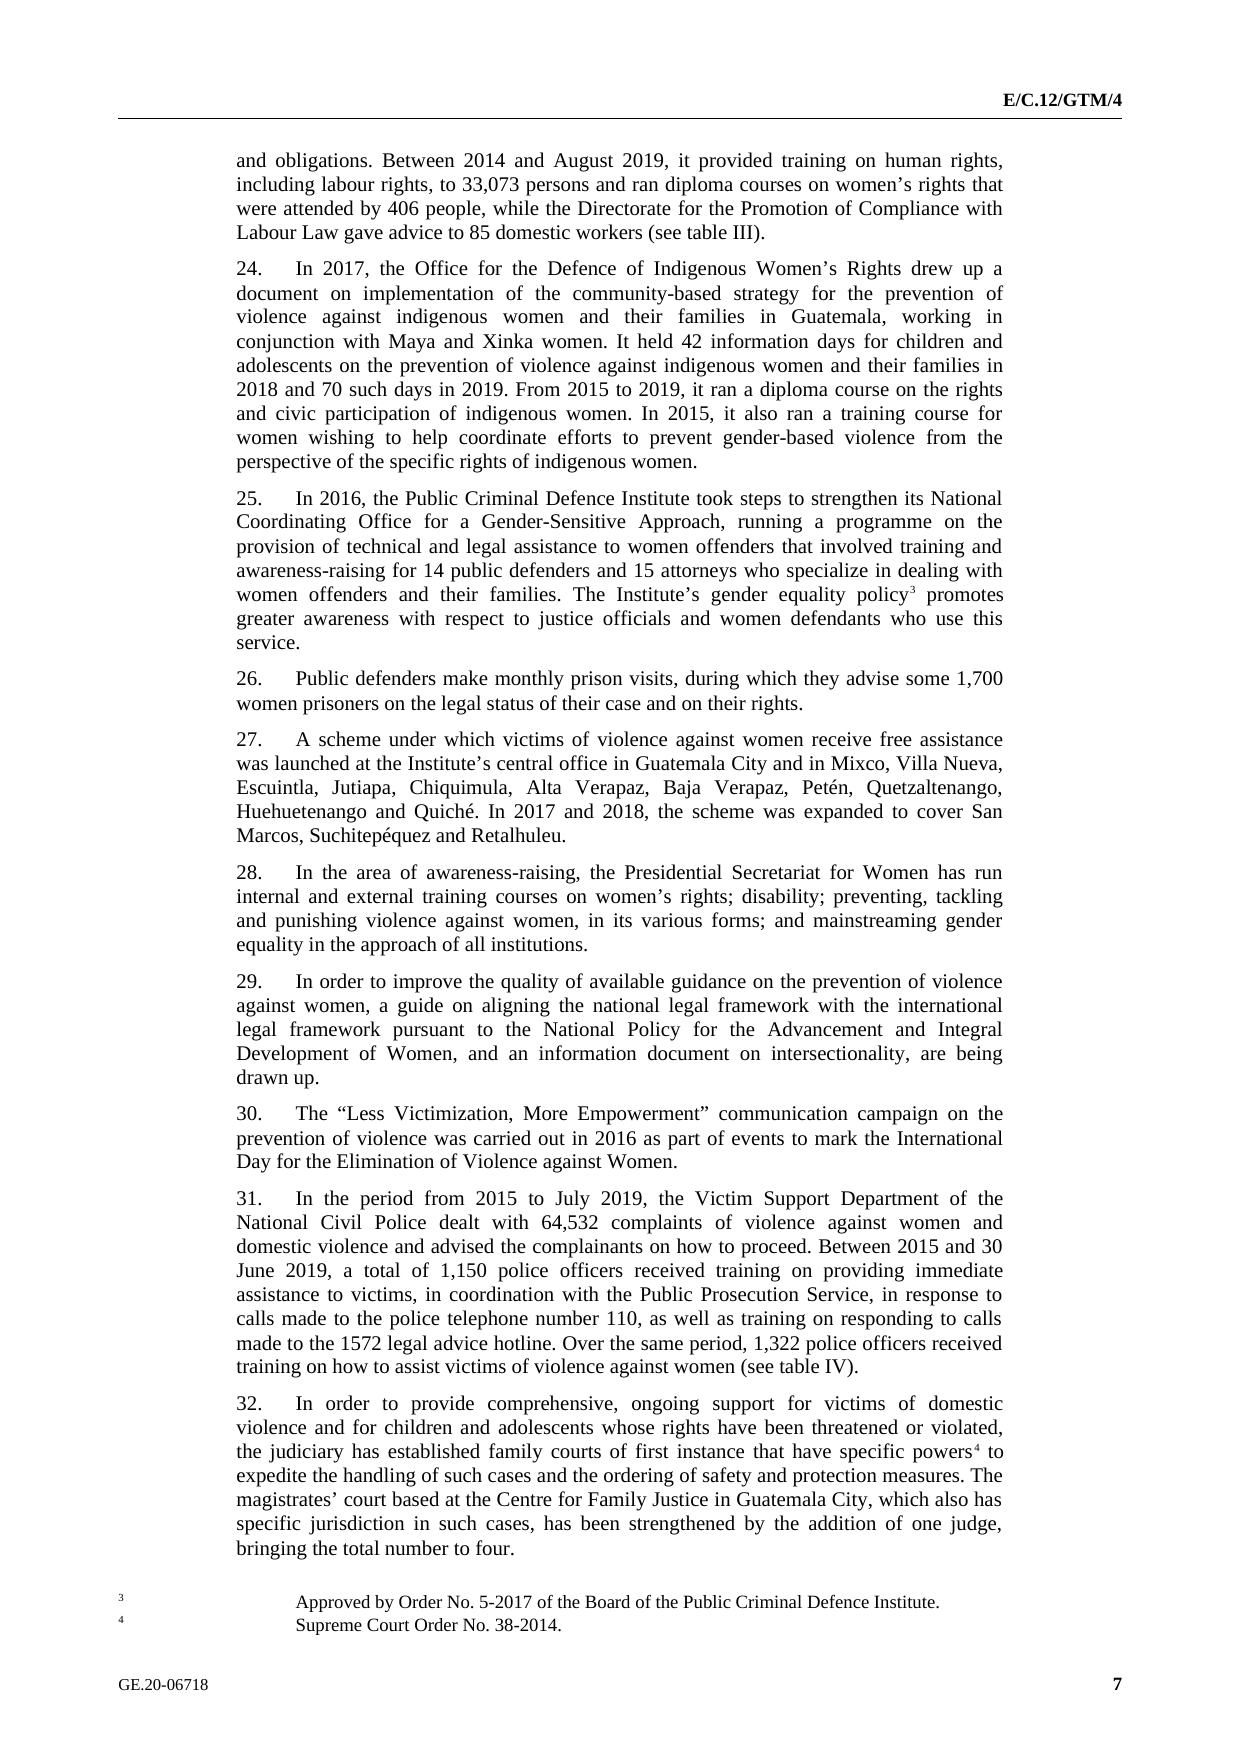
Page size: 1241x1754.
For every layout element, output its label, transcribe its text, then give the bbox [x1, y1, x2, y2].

text 31. In the period from 2015 to July 2019, the Victim Support Department of the National Civil Police dealt with 64,532 complaints of violence against women and domestic violence and advised the complainants on how to proceed. Between 2015 and 30 June 2019, a total of 1,150 police officers received training on providing immediate assistance to victims, in coordination with the Public Prosecution Service, in response to calls made to the police telephone number 110, as well as training on responding to calls made to the 1572 legal advice hotline. Over the same period, 1,322 police officers received training on how to assist victims of violence against women (see table IV). [236, 1186, 1004, 1378]
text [236, 148, 1004, 244]
text 26. Public defenders make monthly prison visits, during which they advise some 1,700 women prisoners on the legal status of their case and on their rights. [236, 666, 1004, 714]
text 30. The “Less Victimization, More Empowerment” communication campaign on the prevention of violence was carried out in 2016 as part of events to mark the International Day for the Elimination of Violence against Women. [236, 1101, 1004, 1173]
text 25. In 2016, the Public Criminal Defence Institute took steps to strengthen its National Coordinating Office for a Gender-Sensitive Approach, running a programme on the provision of technical and legal assistance to women offenders that involved training and awareness-raising for 14 public defenders and 15 attorneys who specialize in dealing with women offenders and their families. The Institute’s gender equality policy promotes greater awareness with respect to justice officials and women defendants who use this service. [236, 485, 1004, 654]
text 24. In 2017, the Office for the Defence of Indigenous Women’s Rights drew up a document on implementation of the community-based strategy for the prevention of violence against indigenous women and their families in Guatemala, working in conjunction with Maya and Xinka women. It held 42 information days for children and adolescents on the prevention of violence against indigenous women and their families in 2018 and 70 such days in 2019. From 2015 to 2019, it ran a diploma course on the rights and civic participation of indigenous women. In 2015, it also ran a training course for women wishing to help coordinate efforts to prevent gender-based violence from the perspective of the specific rights of indigenous women. [236, 256, 1004, 473]
text 28. In the area of awareness-raising, the Presidential Secretariat for Women has run internal and external training courses on women’s rights; disability; preventing, tackling and punishing violence against women, in its various forms; and mainstreaming gender equality in the approach of all institutions. [236, 860, 1004, 956]
text 32. In order to provide comprehensive, ongoing support for victims of domestic violence and for children and adolescents whose rights have been threatened or violated, the judiciary has established family courts of first instance that have specific powers to expedite the handling of such cases and the ordering of safety and protection measures. The magistrates’ court based at the Centre for Family Justice in Guatemala City, which also has specific jurisdiction in such cases, has been strengthened by the addition of one judge, bringing the total number to four. [236, 1391, 1004, 1559]
text 27. A scheme under which victims of violence against women receive free assistance was launched at the Institute’s central office in Guatemala City and in Mixco, Villa Nueva, Escuintla, Jutiapa, Chiquimula, Alta Verapaz, Baja Verapaz, Petén, Quetzaltenango, Huehuetenango and Quiché. In 2017 and 2018, the scheme was expanded to cover San Marcos, Suchitepéquez and Retalhuleu. [236, 727, 1004, 847]
text 29. In order to improve the quality of available guidance on the prevention of violence against women, a guide on aligning the national legal framework with the international legal framework pursuant to the National Policy for the Advancement and Integral Development of Women, and an information document on intersectionality, are being drawn up. [236, 968, 1004, 1089]
